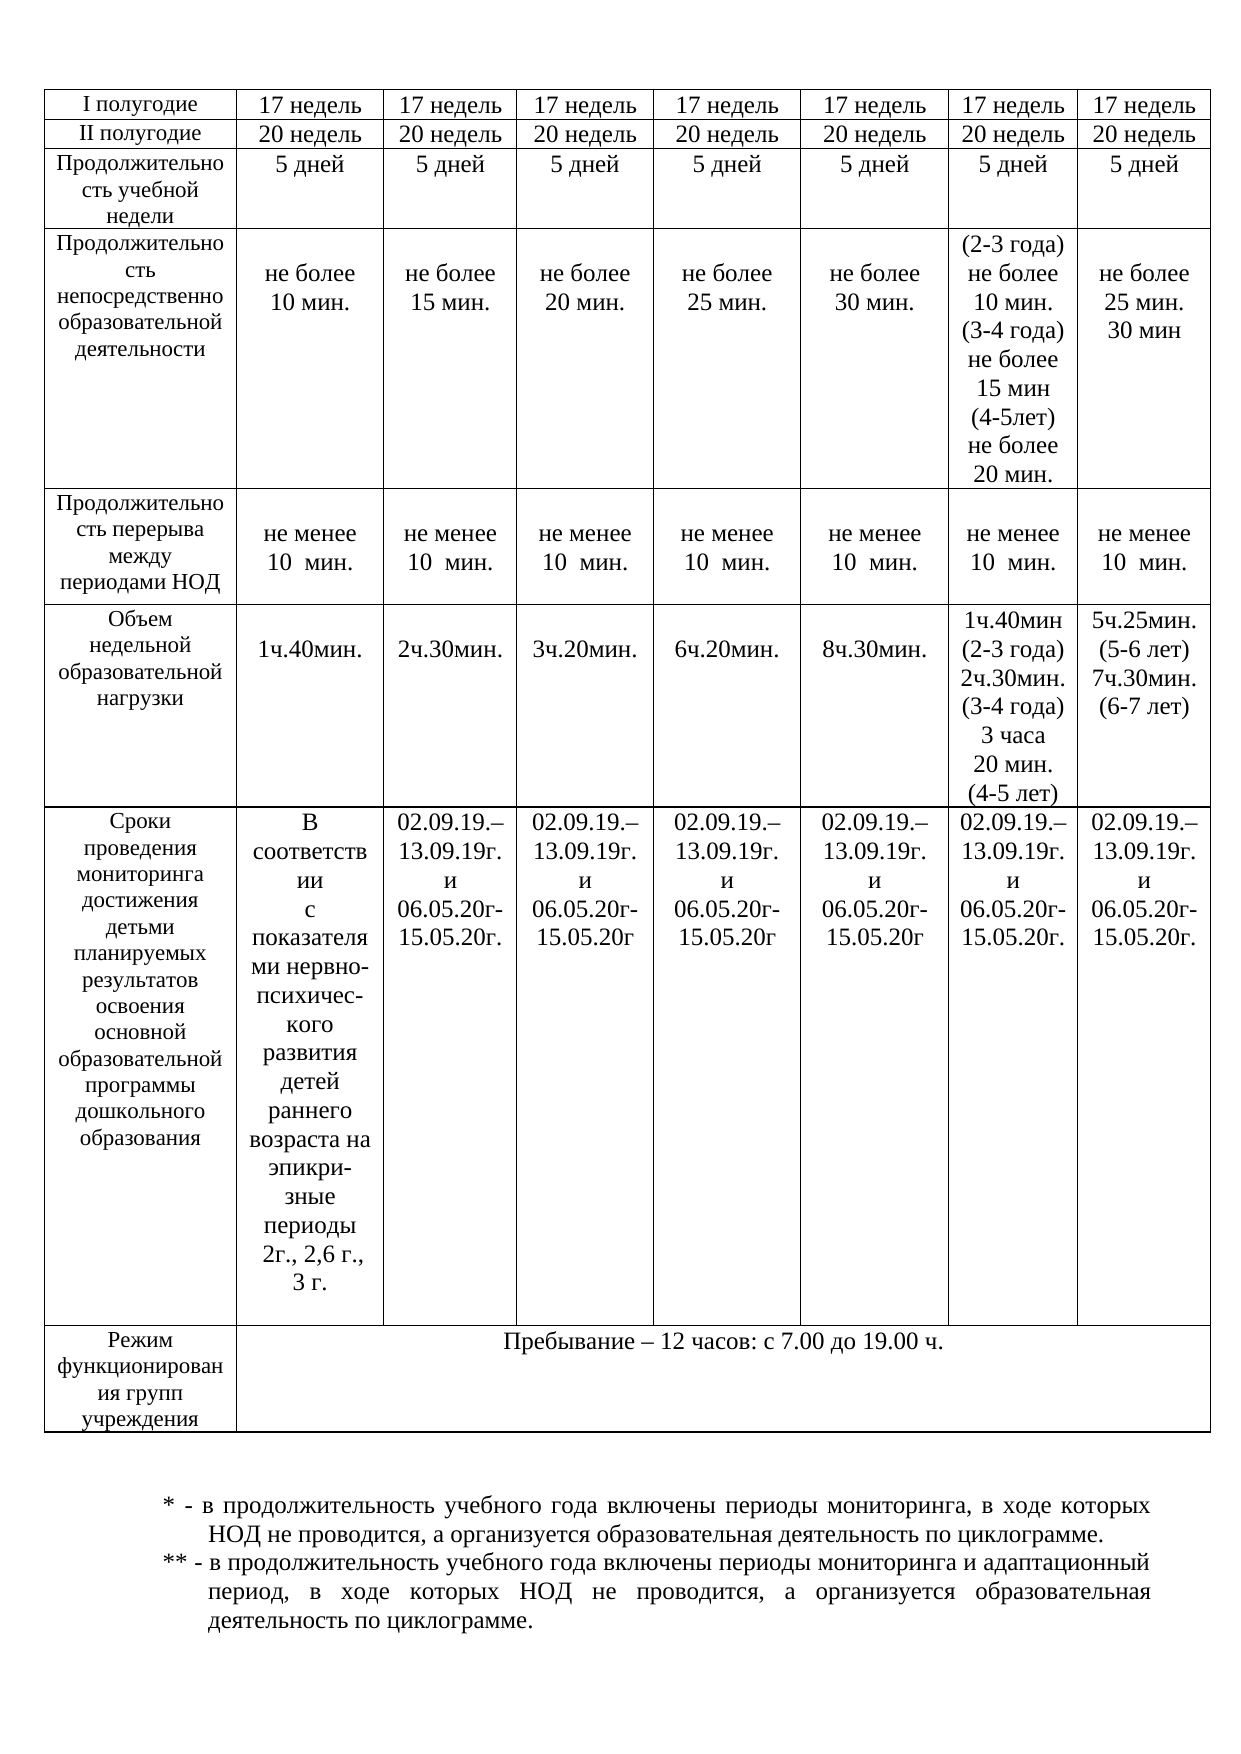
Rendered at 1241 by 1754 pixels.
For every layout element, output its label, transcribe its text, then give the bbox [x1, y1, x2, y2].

table_cell не менее 10 мин. [949, 489, 1077, 604]
table_cell 1ч.40мин. [237, 605, 383, 806]
table_cell Сроки проведения мониторинга достижения детьми планируемых результатов освоения основной образовательной программы дошкольного образования [45, 808, 236, 1325]
table_cell 17 недель [654, 90, 800, 118]
table_cell 20 недель [654, 120, 800, 148]
table_cell не менее 10 мин. [801, 489, 948, 604]
table_cell 5 дней [654, 149, 800, 228]
table_cell не менее 10 мин. [384, 489, 516, 604]
table_cell 5 дней [801, 149, 948, 228]
table_cell Объем недельной образовательной нагрузки [45, 605, 236, 806]
table_cell 5 дней [384, 149, 516, 228]
table_cell 20 недель [949, 120, 1077, 148]
table_cell не более 15 мин. [384, 229, 516, 488]
table_cell 02.09.19.– 13.09.19г. и 06.05.20г- 15.05.20г. [949, 808, 1077, 1325]
table_cell Пребывание – 12 часов: с 7.00 до 19.00 ч. [237, 1326, 1210, 1431]
table_cell 20 недель [1078, 120, 1210, 148]
table_cell 02.09.19.– 13.09.19г. и 06.05.20г- 15.05.20г [517, 808, 653, 1325]
table_cell 17 недель [237, 90, 383, 118]
table_cell 6ч.20мин. [654, 605, 800, 806]
table_cell Продолжительность перерыва между периодами НОД [45, 489, 236, 604]
table_cell 17 недель [517, 90, 653, 118]
table_cell не более 25 мин. 30 мин [1078, 229, 1210, 488]
text * - в продолжительность учебного года включены периоды мониторинга, в ходе которых НОД не проводится, а организуется образовательная деятельность по циклограмме. [162, 1490, 1152, 1547]
table_cell 02.09.19.– 13.09.19г. и 06.05.20г- 15.05.20г. [384, 808, 516, 1325]
table_cell 5 дней [237, 149, 383, 228]
table_cell 02.09.19.– 13.09.19г. и 06.05.20г- 15.05.20г. [1078, 808, 1210, 1325]
table_cell (2-3 года) не более 10 мин. (3-4 года) не более 15 мин (4-5лет) не более 20 мин. [949, 229, 1077, 488]
table_cell 8ч.30мин. [801, 605, 948, 806]
table_cell не более 10 мин. [237, 229, 383, 488]
text ** - в продолжительность учебного года включены периоды мониторинга и адаптационный период, в ходе которых НОД не проводится, а организуется образовательная деятельность по циклограмме. [162, 1547, 1152, 1634]
table_cell 5 дней [1078, 149, 1210, 228]
table_cell 20 недель [517, 120, 653, 148]
table_cell 1ч.40мин (2-3 года) 2ч.30мин. (3-4 года) 3 часа 20 мин. (4-5 лет) [949, 605, 1077, 806]
table_cell 5 дней [949, 149, 1077, 228]
table_cell 5 дней [517, 149, 653, 228]
table_cell 17 недель [949, 90, 1077, 118]
table_cell 2ч.30мин. [384, 605, 516, 806]
table_cell Режим функционирования групп учреждения [45, 1326, 236, 1431]
table_cell 02.09.19.– 13.09.19г. и 06.05.20г- 15.05.20г [801, 808, 948, 1325]
table_cell 3ч.20мин. [517, 605, 653, 806]
table_cell II полугодие [45, 120, 236, 148]
table_cell не более 25 мин. [654, 229, 800, 488]
table_cell 20 недель [801, 120, 948, 148]
table_cell I полугодие [45, 90, 236, 118]
table_cell 20 недель [384, 120, 516, 148]
table_cell В соответствии с показателями нервно-психичес-кого развития детей раннего возраста на эпикри-зные периоды 2г., 2,6 г., 3 г. [237, 808, 383, 1325]
table_cell не более 20 мин. [517, 229, 653, 488]
table_cell 17 недель [384, 90, 516, 118]
table_cell не менее 10 мин. [1078, 489, 1210, 604]
table_cell 17 недель [1078, 90, 1210, 118]
table_cell не менее 10 мин. [654, 489, 800, 604]
table_cell 17 недель [801, 90, 948, 118]
table_cell не менее 10 мин. [517, 489, 653, 604]
table_cell 02.09.19.– 13.09.19г. и 06.05.20г- 15.05.20г [654, 808, 800, 1325]
table_cell Продолжительность непосредственно образовательной деятельности [45, 229, 236, 488]
table_cell не более 30 мин. [801, 229, 948, 488]
table_cell не менее 10 мин. [237, 489, 383, 604]
table_cell Продолжительность учебной недели [45, 149, 236, 228]
table_cell 20 недель [237, 120, 383, 148]
table_cell 5ч.25мин. (5-6 лет) 7ч.30мин. (6-7 лет) [1078, 605, 1210, 806]
